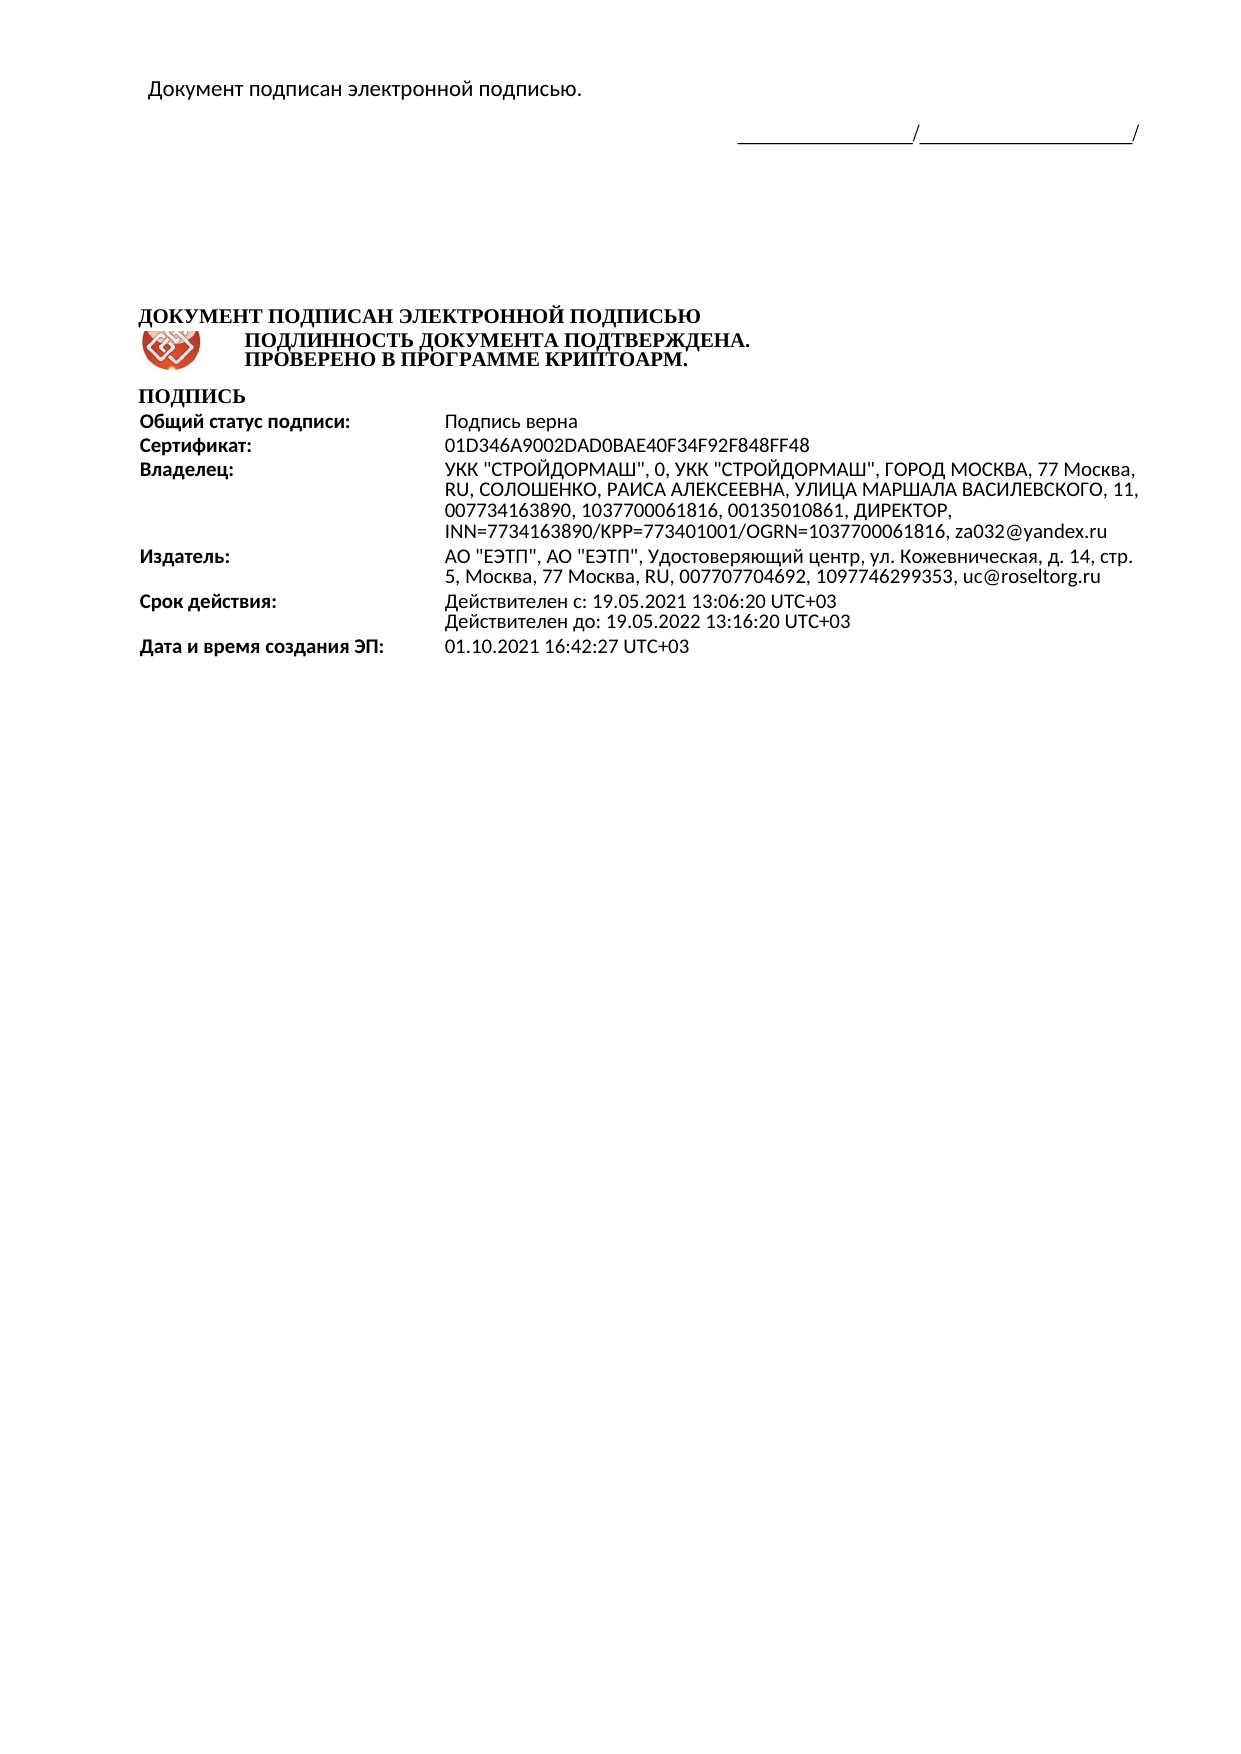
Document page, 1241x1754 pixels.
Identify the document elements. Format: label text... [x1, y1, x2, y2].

picture [139, 331, 203, 373]
text ______________/_________________/ [148, 118, 1141, 147]
table_cell [136, 409, 1150, 661]
table_cell [136, 329, 1150, 386]
table_cell ПОДПИСЬ [136, 386, 1150, 409]
table_header ДОКУМЕНТ ПОДПИСАН ЭЛЕКТРОННОЙ ПОДПИСЬЮ [136, 306, 1150, 329]
